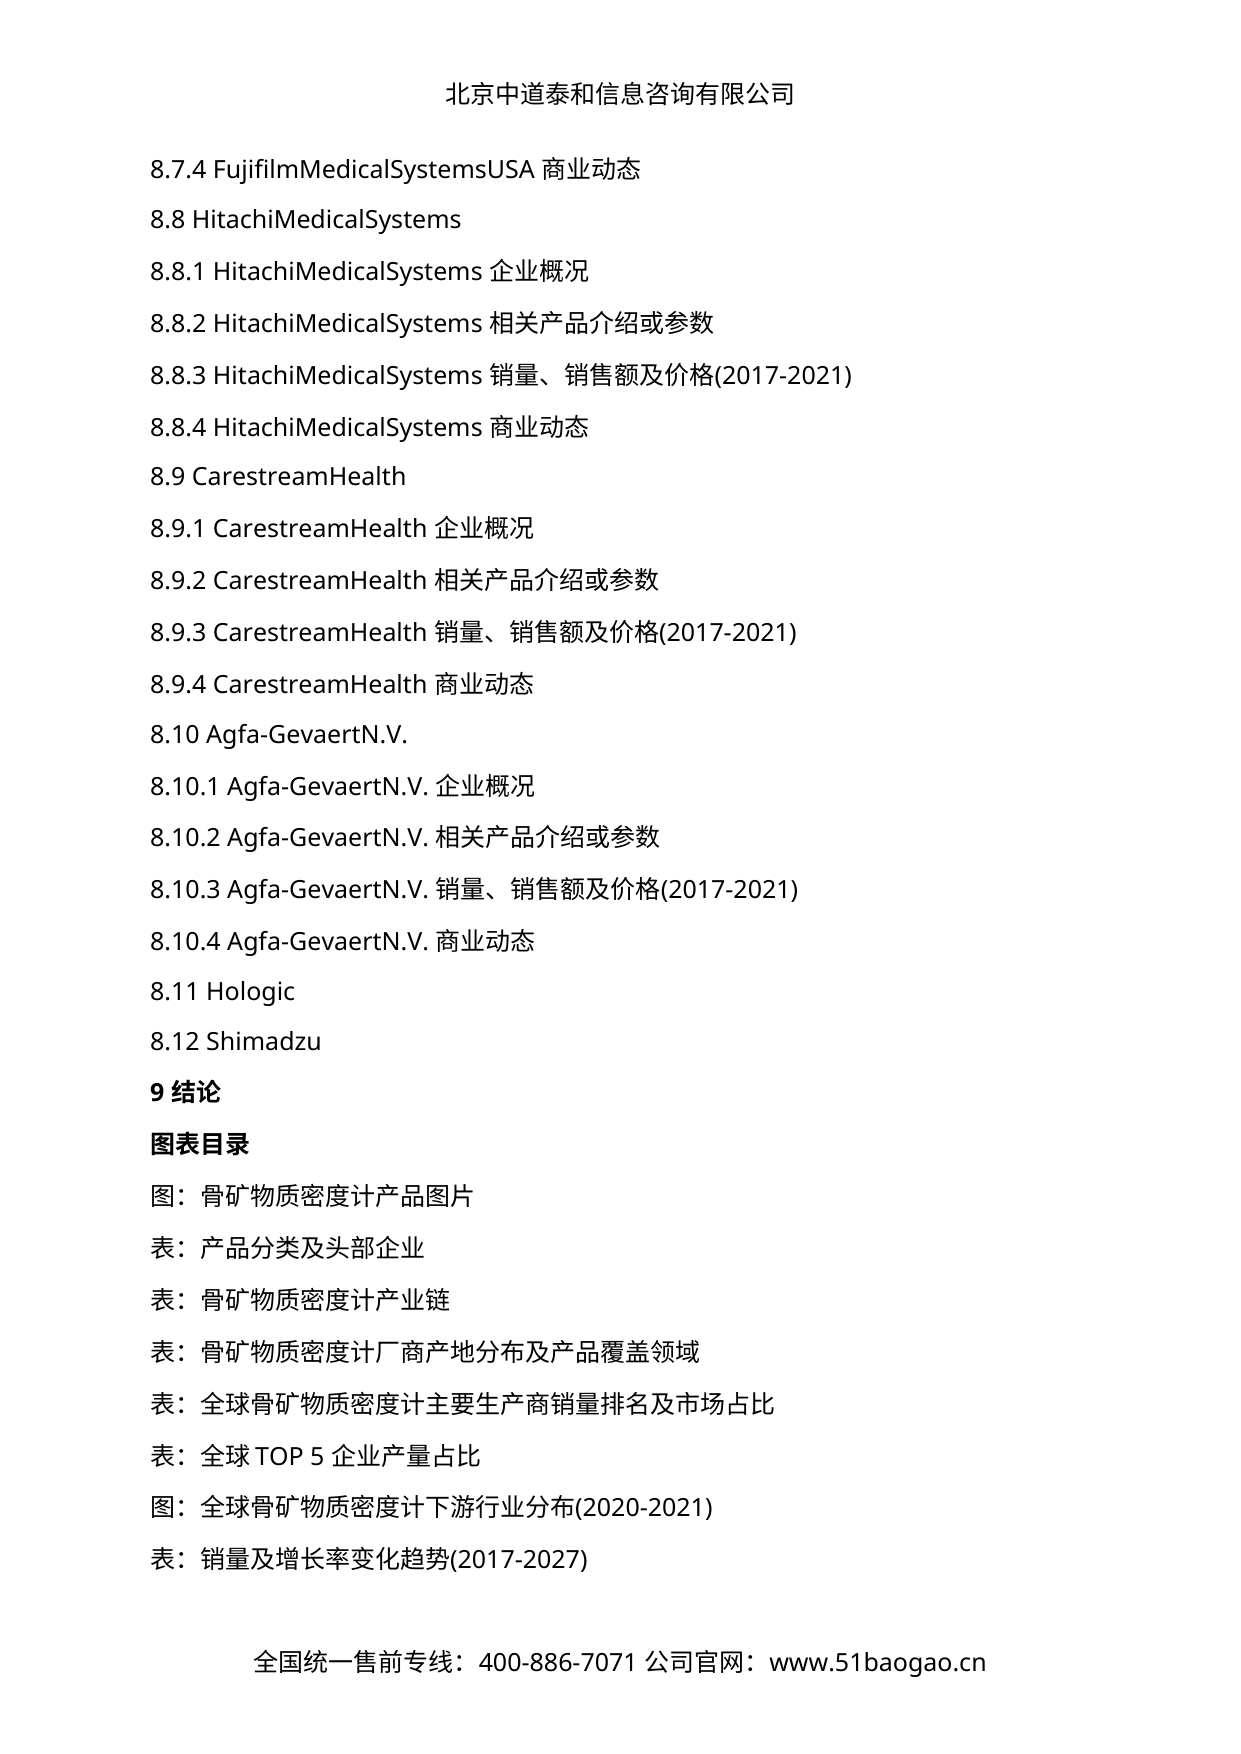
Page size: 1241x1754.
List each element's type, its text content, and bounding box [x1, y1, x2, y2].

text 表：骨矿物质密度计厂商产地分布及产品覆盖领域 [150, 1332, 1090, 1368]
text 8.9.3 CarestreamHealth 销量、销售额及价格(2017-2021) [150, 612, 1090, 649]
text 表：产品分类及头部企业 [150, 1228, 1090, 1265]
text 8.8.4 HitachiMedicalSystems 商业动态 [150, 407, 1090, 443]
text 8.8.3 HitachiMedicalSystems 销量、销售额及价格(2017-2021) [150, 355, 1090, 392]
text 8.10.2 Agfa-GevaertN.V. 相关产品介绍或参数 [150, 818, 1090, 854]
text 图表目录 [150, 1125, 1090, 1161]
text 8.8.2 HitachiMedicalSystems 相关产品介绍或参数 [150, 303, 1090, 340]
text 8.9.2 CarestreamHealth 相关产品介绍或参数 [150, 561, 1090, 597]
text 表：销量及增长率变化趋势(2017-2027) [150, 1540, 1090, 1576]
text 8.10 Agfa-GevaertN.V. [150, 716, 1090, 750]
text 8.9.1 CarestreamHealth 企业概况 [150, 509, 1090, 545]
text 图：骨矿物质密度计产品图片 [150, 1177, 1090, 1213]
text 8.8 HitachiMedicalSystems [150, 202, 1090, 236]
text 8.10.3 Agfa-GevaertN.V. 销量、销售额及价格(2017-2021) [150, 870, 1090, 906]
text 8.8.1 HitachiMedicalSystems 企业概况 [150, 252, 1090, 288]
text 图：全球骨矿物质密度计下游行业分布(2020-2021) [150, 1488, 1090, 1524]
text 表：全球骨矿物质密度计主要生产商销量排名及市场占比 [150, 1384, 1090, 1420]
text 8.9 CarestreamHealth [150, 459, 1090, 493]
text 9 结论 [150, 1073, 1090, 1109]
text 8.7.4 FujifilmMedicalSystemsUSA 商业动态 [150, 150, 1090, 186]
text 8.10.1 Agfa-GevaertN.V. 企业概况 [150, 766, 1090, 802]
text 8.9.4 CarestreamHealth 商业动态 [150, 664, 1090, 701]
text 表：全球TOP 5 企业产量占比 [150, 1436, 1090, 1472]
text 8.10.4 Agfa-GevaertN.V. 商业动态 [150, 922, 1090, 958]
text 8.11 Hologic [150, 973, 1090, 1007]
text 8.12 Shimadzu [150, 1023, 1090, 1057]
text 表：骨矿物质密度计产业链 [150, 1280, 1090, 1317]
